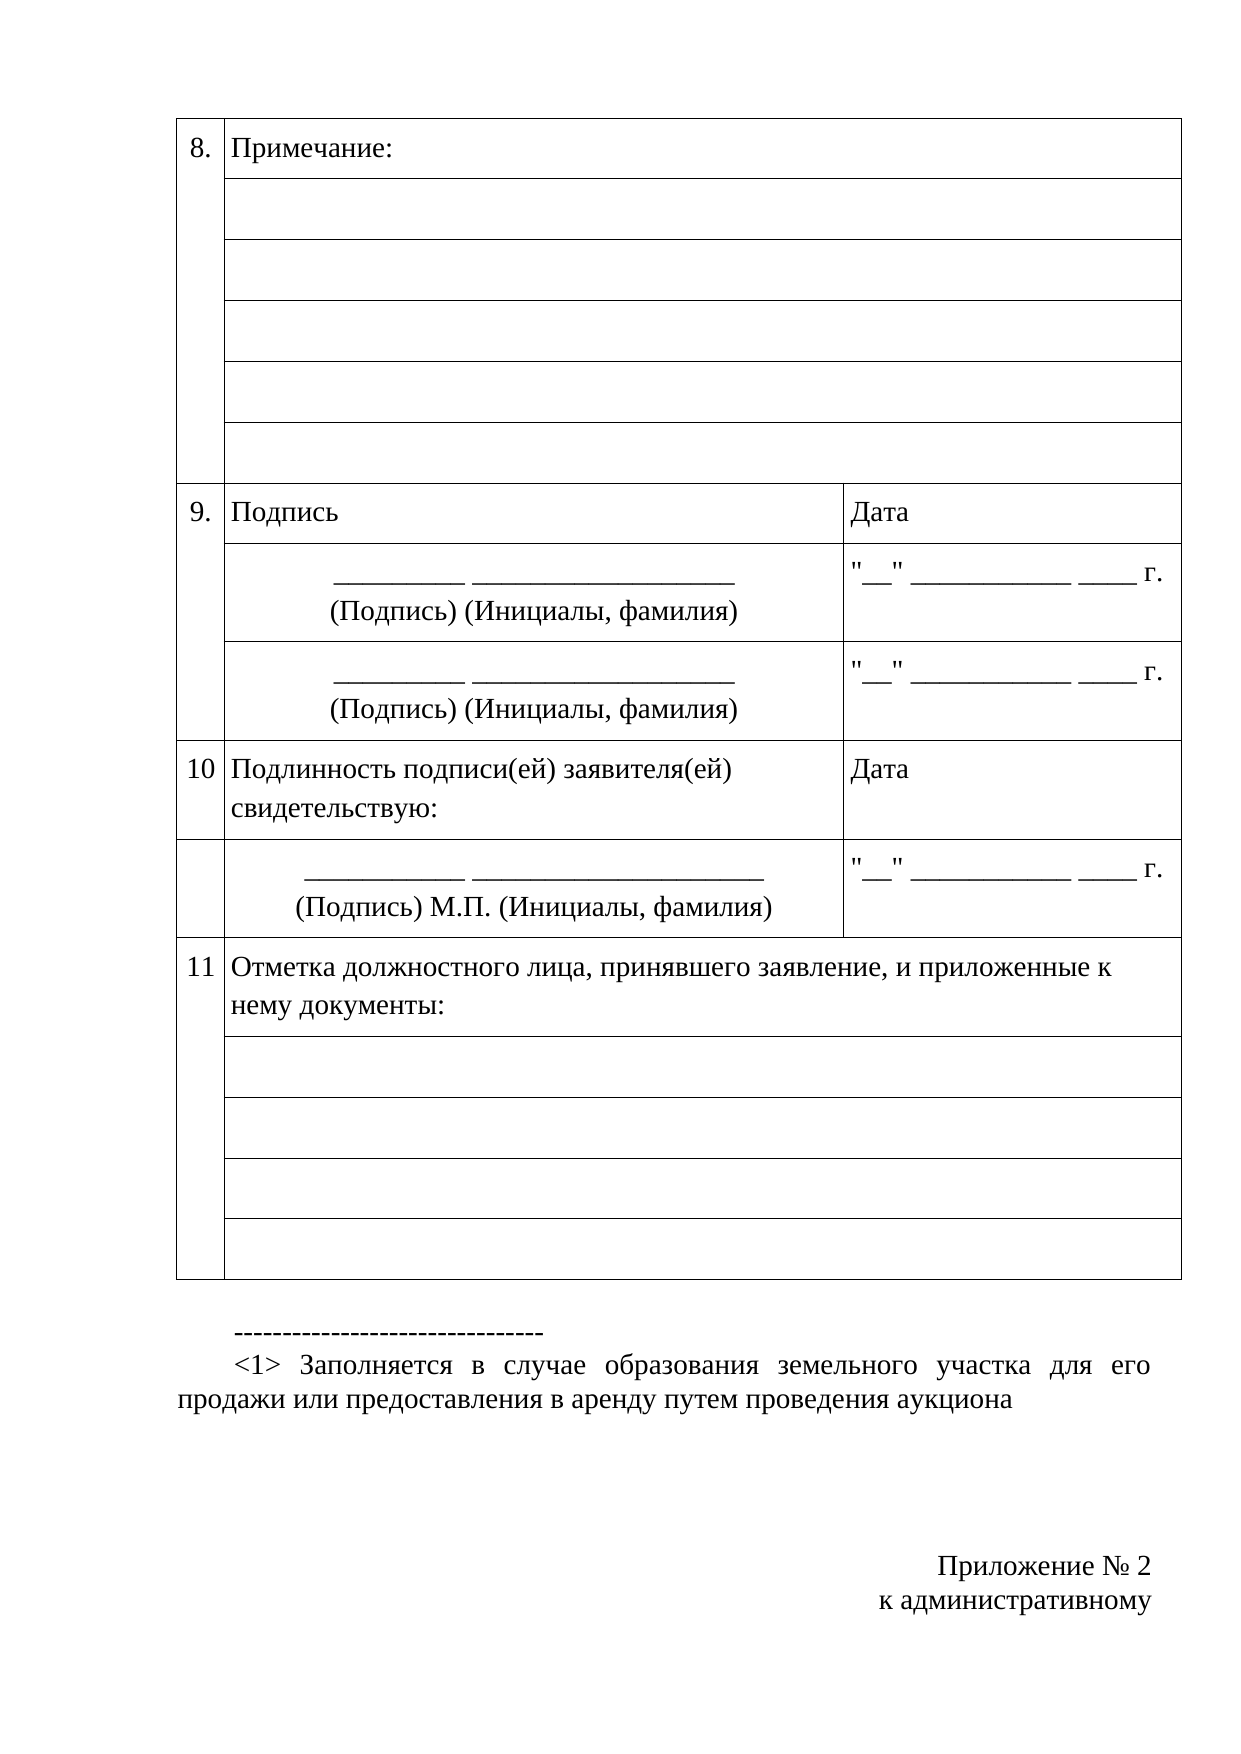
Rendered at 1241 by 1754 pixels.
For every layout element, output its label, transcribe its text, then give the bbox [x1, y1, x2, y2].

table_cell [225, 1159, 1181, 1218]
table_cell [225, 1037, 1181, 1097]
table_cell Дата [844, 741, 1181, 838]
table_cell 10 [177, 741, 224, 838]
table_cell [225, 240, 1181, 300]
table_cell _________ __________________ (Подпись) (Инициалы, фамилия) [225, 642, 843, 740]
table_cell ___________ ____________________ (Подпись) М.П. (Инициалы, фамилия) [225, 840, 843, 937]
table_cell [225, 423, 1181, 482]
table_cell "__" ___________ ____ г. [844, 544, 1181, 641]
table_cell 11 [177, 938, 224, 1279]
table_cell [225, 1219, 1181, 1279]
table_cell [225, 362, 1181, 422]
text Приложение № 2 [177, 1548, 1152, 1582]
table_cell [225, 179, 1181, 239]
table_cell "__" ___________ ____ г. [844, 642, 1181, 740]
table_cell "__" ___________ ____ г. [844, 840, 1181, 937]
table_cell Подлинность подписи(ей) заявителя(ей) свидетельствую: [225, 741, 843, 838]
table_cell Подпись [225, 484, 843, 542]
table_cell Отметка должностного лица, принявшего заявление, и приложенные к нему документы: [225, 938, 1181, 1036]
table_cell [225, 301, 1181, 361]
table_cell 9. [177, 484, 224, 740]
text <1> Заполняется в случае образования земельного участка для его продажи или предоставления в аренду путем проведения аукциона [177, 1347, 1152, 1414]
table_cell _________ __________________ (Подпись) (Инициалы, фамилия) [225, 544, 843, 641]
table_cell [177, 840, 224, 937]
table_cell Дата [844, 484, 1181, 542]
text к административному [177, 1582, 1152, 1616]
table_cell [225, 1098, 1181, 1157]
text -------------------------------- [177, 1314, 1152, 1347]
table_cell 8. [177, 119, 224, 482]
table_cell Примечание: [225, 119, 1181, 178]
